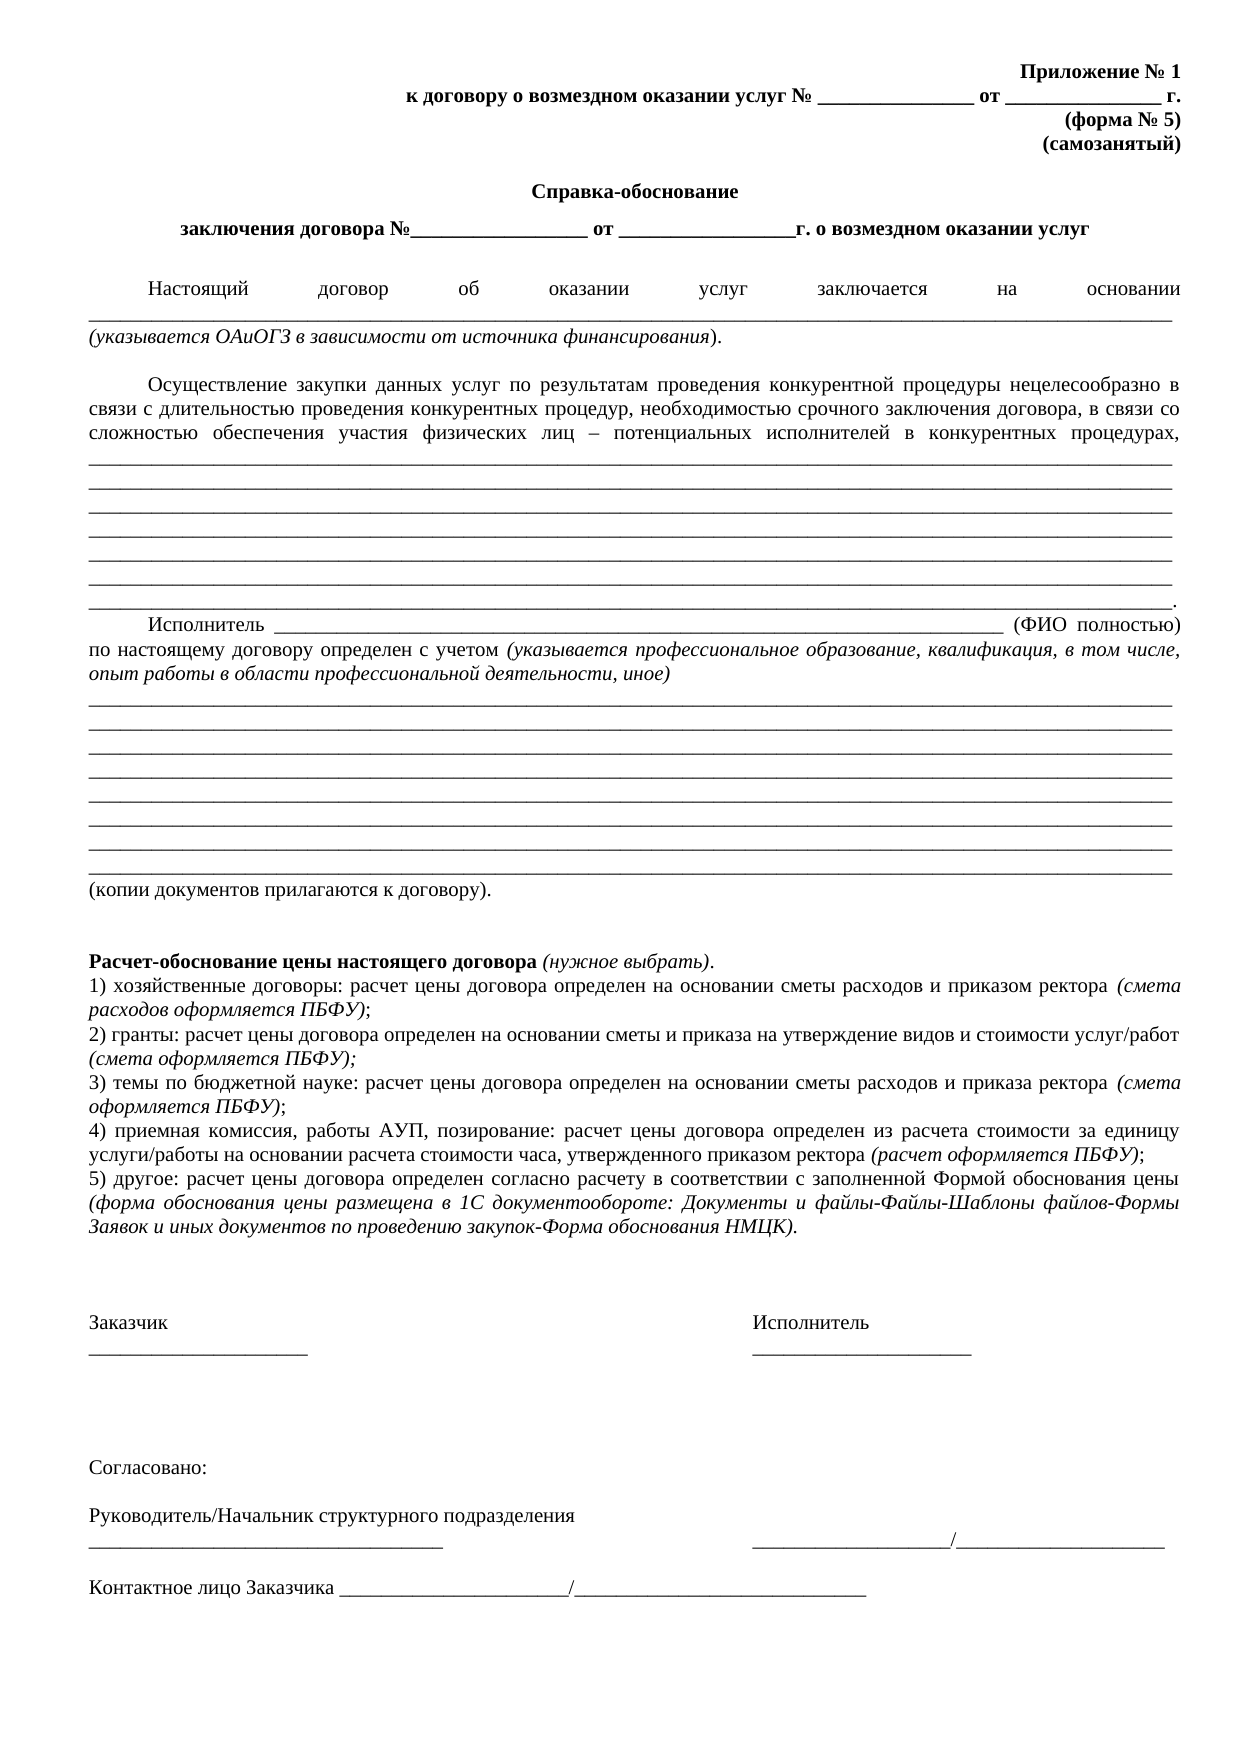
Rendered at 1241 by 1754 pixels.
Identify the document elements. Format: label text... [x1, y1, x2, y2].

text 4) приемная комиссия, работы АУП, позирование: расчет цены договора определен из расчета стоимости за единицу услуги/работы на основании расчета стоимости часа, утвержденного приказом ректора (расчет оформляется ПБФУ); [89, 1118, 1181, 1166]
text (самозанятый) [89, 131, 1181, 155]
text Руководитель/Начальник структурного подразделения [89, 1503, 1181, 1527]
text 3) темы по бюджетной науке: расчет цены договора определен на основании сметы расходов и приказа ректора (смета оформляется ПБФУ); [89, 1069, 1181, 1118]
text Исполнитель ______________________________________________________________________ (ФИО полностью) по настоящему договору определен с учетом (указывается профессиональное образование, квалификация, в том числе, опыт работы в области профессиональной деятельности, иное) [89, 612, 1181, 684]
text (указывается ОАиОГЗ в зависимости от источника финансирования). [89, 324, 1181, 348]
text 5) другое: расчет цены договора определен согласно расчету в соответствии с заполненной Формой обоснования цены (форма обоснования цены размещена в 1С документообороте: Документы и файлы-Файлы-Шаблоны файлов-Формы Заявок и иных документов по проведению закупок-Форма обоснования НМЦК). [89, 1166, 1181, 1238]
text ________________________________________________________________________________________________________________________________________________________________________________________________________________________________________________________________________________________________________________________________________________________________________________________________________________________________________________________________________________________________________________________________________________________________________________________________________________________________________________ [89, 709, 1181, 853]
text ________________________________________________________________________________________________________ (копии документов прилагаются к договору). [89, 853, 1181, 901]
text __________________________________ ___________________/____________________ [89, 1527, 1181, 1551]
text Согласовано: [89, 1454, 1181, 1479]
text Заказчик Исполнитель [89, 1310, 1181, 1334]
text Настоящий договор об оказании услуг заключается на основании ________________________________________________________________________________________________________ [89, 276, 1181, 324]
text к договору о возмездном оказании услуг № _______________ от _______________ г. [89, 83, 1181, 107]
text 1) хозяйственные договоры: расчет цены договора определен на основании сметы расходов и приказом ректора (смета расходов оформляется ПБФУ); [89, 973, 1181, 1021]
text ________________________________________________________________________________________________________ [89, 684, 1181, 709]
text Справка-обоснование [89, 179, 1181, 203]
text Осуществление закупки данных услуг по результатам проведения конкурентной процедуры нецелесообразно в связи с длительностью проведения конкурентных процедур, необходимостью срочного заключения договора, в связи со сложностью обеспечения участия физических лиц – потенциальных исполнителей в конкурентных процедурах, ________________________________________________________________________________________________________________________________________________________________________________________________________________________________________________________________________________________________________________________________________________________________________________________________________________________________________________________________________________________________________________________________________________________________________________________________________________________________________________________________________________________________________________________________________________________. [89, 372, 1181, 612]
text Расчет-обоснование цены настоящего договора (нужное выбрать). [89, 949, 1181, 973]
text заключения договора №_________________ от _________________г. о возмездном оказании услуг [89, 215, 1181, 239]
text Контактное лицо Заказчика ______________________/____________________________ [89, 1575, 1181, 1599]
text _____________________ _____________________ [89, 1334, 1181, 1358]
text Приложение № 1 [89, 59, 1181, 83]
text 2) гранты: расчет цены договора определен на основании сметы и приказа на утверждение видов и стоимости услуг/работ (смета оформляется ПБФУ); [89, 1021, 1181, 1069]
text (форма № 5) [89, 107, 1181, 131]
